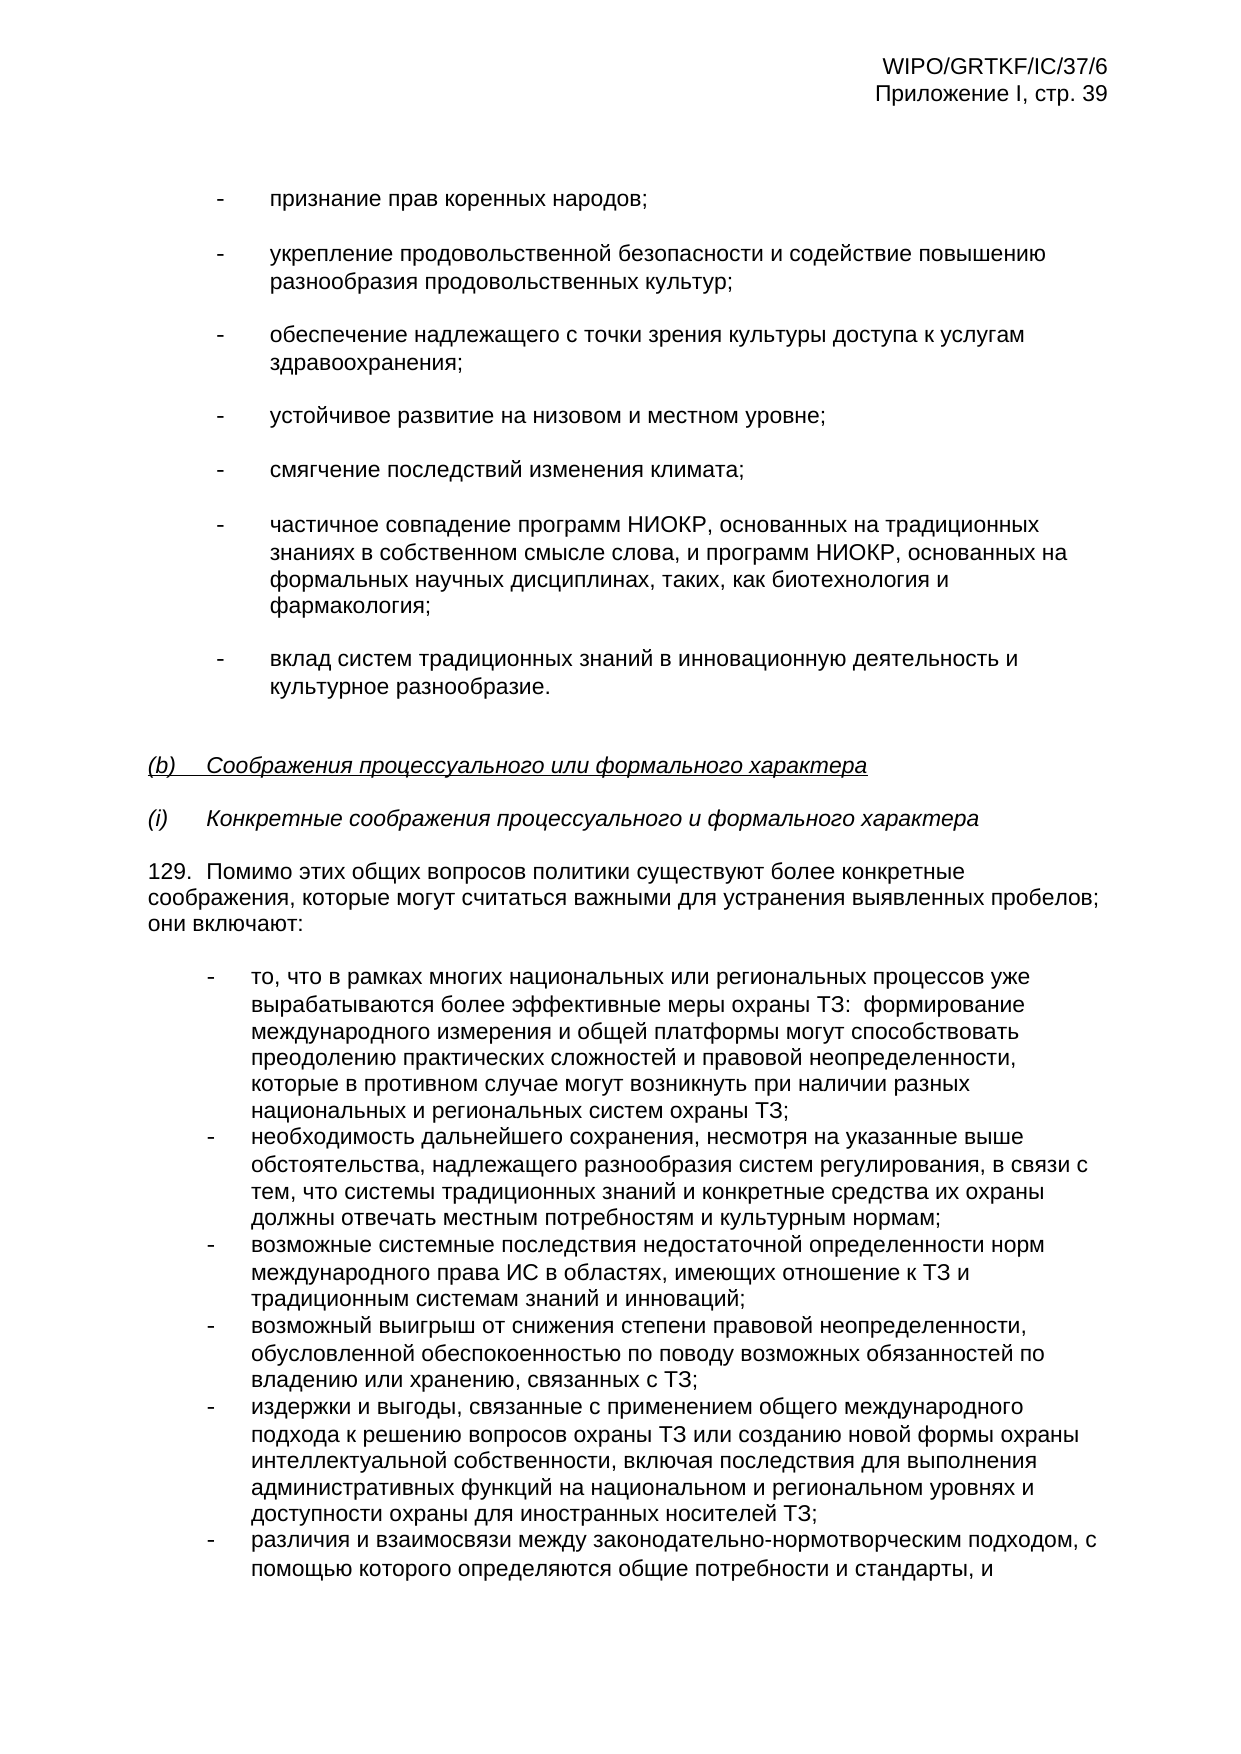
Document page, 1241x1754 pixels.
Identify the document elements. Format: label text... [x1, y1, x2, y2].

list укрепление продовольственной безопасности и содействие повышению разнообразия продовольственных культур; [213, 239, 1107, 294]
list то, что в рамках многих национальных или региональных процессов уже вырабатываются более эффективные меры охраны ТЗ: формирование международного измерения и общей платформы могут способствовать преодолению практических сложностей и правовой неопределенности, которые в противном случае могут возникнуть при наличии разных национальных и региональных систем охраны ТЗ; [204, 963, 1107, 1123]
list вклад систем традиционных знаний в инновационную деятельность и культурное разнообразие. [213, 645, 1107, 699]
list возможный выигрыш от снижения степени правовой неопределенности, обусловленной обеспокоенностью по поводу возможных обязанностей по владению или хранению, связанных с ТЗ; [204, 1312, 1107, 1393]
list устойчивое развитие на низовом и местном уровне; [213, 402, 1107, 430]
subtitle (b) Соображения процессуального или формального характера [148, 752, 1107, 778]
list Помимо этих общих вопросов политики существуют более конкретные соображения, которые могут считаться важными для устранения выявленных пробелов; они включают: [148, 858, 1107, 937]
list возможные системные последствия недостаточной определенности норм международного права ИС в областях, имеющих отношение к ТЗ и традиционным системам знаний и инноваций; [204, 1231, 1107, 1312]
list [204, 1526, 1107, 1581]
list необходимость дальнейшего сохранения, несмотря на указанные выше обстоятельства, надлежащего разнообразия систем регулирования, в связи с тем, что системы традиционных знаний и конкретные средства их охраны должны отвечать местным потребностям и культурным нормам; [204, 1123, 1107, 1231]
subtitle (i) Конкретные соображения процессуального и формального характера [148, 805, 1107, 831]
list смягчение последствий изменения климата; [213, 456, 1107, 485]
list издержки и выгоды, связанные с применением общего международного подхода к решению вопросов охраны ТЗ или созданию новой формы охраны интеллектуальной собственности, включая последствия для выполнения административных функций на национальном и региональном уровнях и доступности охраны для иностранных носителей ТЗ; [204, 1393, 1107, 1526]
list обеспечение надлежащего с точки зрения культуры доступа к услугам здравоохранения; [213, 321, 1107, 375]
list частичное совпадение программ НИОКР, основанных на традиционных знаниях в собственном смысле слова, и программ НИОКР, основанных на формальных научных дисциплинах, таких, как биотехнология и фармакология; [213, 511, 1107, 618]
list признание прав коренных народов; [213, 185, 1107, 213]
